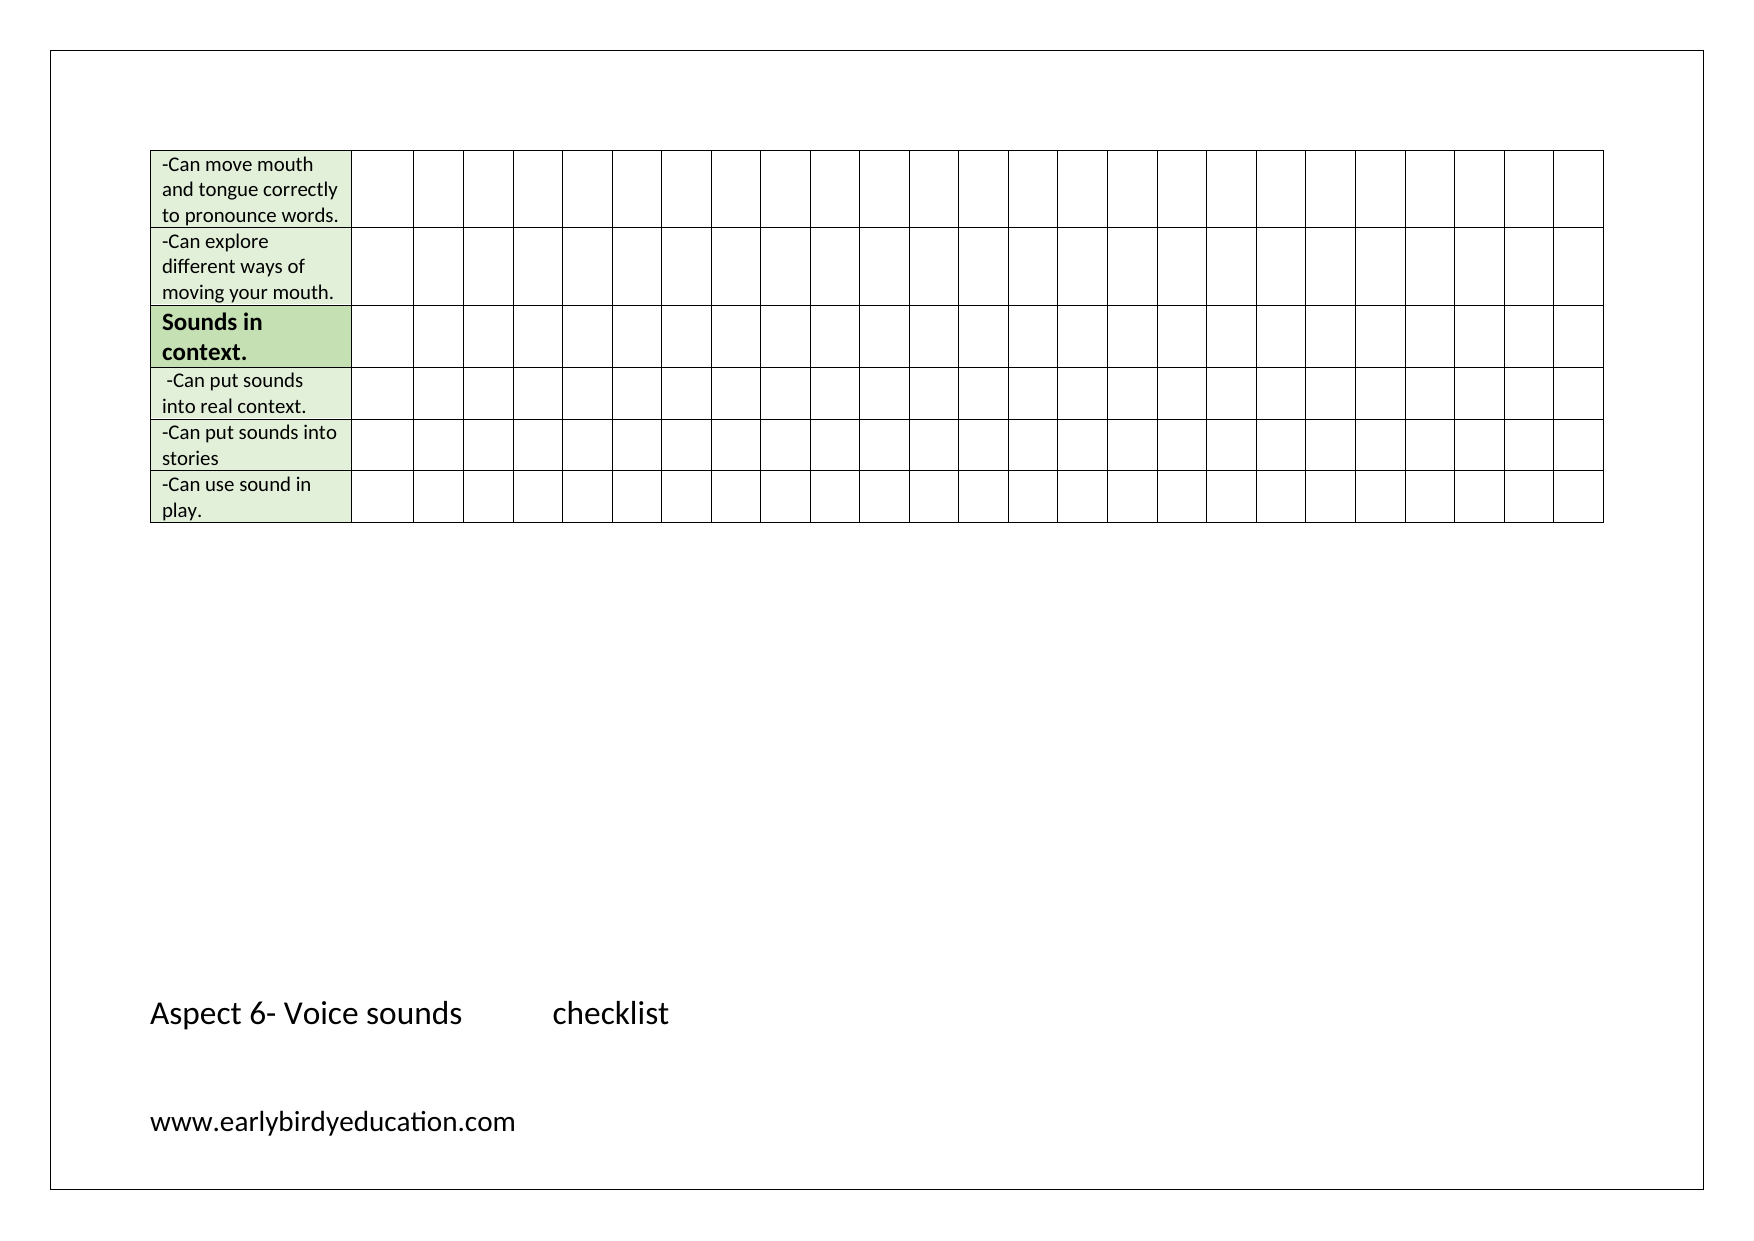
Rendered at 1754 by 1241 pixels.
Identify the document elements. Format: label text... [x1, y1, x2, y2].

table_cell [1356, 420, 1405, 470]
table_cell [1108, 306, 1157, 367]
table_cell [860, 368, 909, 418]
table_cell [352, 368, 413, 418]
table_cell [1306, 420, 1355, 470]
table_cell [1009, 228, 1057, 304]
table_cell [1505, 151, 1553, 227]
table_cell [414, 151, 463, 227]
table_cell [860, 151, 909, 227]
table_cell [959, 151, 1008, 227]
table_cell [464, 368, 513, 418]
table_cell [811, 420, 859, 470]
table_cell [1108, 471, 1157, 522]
text Aspect 6- Voice sounds checklist [150, 992, 1604, 1033]
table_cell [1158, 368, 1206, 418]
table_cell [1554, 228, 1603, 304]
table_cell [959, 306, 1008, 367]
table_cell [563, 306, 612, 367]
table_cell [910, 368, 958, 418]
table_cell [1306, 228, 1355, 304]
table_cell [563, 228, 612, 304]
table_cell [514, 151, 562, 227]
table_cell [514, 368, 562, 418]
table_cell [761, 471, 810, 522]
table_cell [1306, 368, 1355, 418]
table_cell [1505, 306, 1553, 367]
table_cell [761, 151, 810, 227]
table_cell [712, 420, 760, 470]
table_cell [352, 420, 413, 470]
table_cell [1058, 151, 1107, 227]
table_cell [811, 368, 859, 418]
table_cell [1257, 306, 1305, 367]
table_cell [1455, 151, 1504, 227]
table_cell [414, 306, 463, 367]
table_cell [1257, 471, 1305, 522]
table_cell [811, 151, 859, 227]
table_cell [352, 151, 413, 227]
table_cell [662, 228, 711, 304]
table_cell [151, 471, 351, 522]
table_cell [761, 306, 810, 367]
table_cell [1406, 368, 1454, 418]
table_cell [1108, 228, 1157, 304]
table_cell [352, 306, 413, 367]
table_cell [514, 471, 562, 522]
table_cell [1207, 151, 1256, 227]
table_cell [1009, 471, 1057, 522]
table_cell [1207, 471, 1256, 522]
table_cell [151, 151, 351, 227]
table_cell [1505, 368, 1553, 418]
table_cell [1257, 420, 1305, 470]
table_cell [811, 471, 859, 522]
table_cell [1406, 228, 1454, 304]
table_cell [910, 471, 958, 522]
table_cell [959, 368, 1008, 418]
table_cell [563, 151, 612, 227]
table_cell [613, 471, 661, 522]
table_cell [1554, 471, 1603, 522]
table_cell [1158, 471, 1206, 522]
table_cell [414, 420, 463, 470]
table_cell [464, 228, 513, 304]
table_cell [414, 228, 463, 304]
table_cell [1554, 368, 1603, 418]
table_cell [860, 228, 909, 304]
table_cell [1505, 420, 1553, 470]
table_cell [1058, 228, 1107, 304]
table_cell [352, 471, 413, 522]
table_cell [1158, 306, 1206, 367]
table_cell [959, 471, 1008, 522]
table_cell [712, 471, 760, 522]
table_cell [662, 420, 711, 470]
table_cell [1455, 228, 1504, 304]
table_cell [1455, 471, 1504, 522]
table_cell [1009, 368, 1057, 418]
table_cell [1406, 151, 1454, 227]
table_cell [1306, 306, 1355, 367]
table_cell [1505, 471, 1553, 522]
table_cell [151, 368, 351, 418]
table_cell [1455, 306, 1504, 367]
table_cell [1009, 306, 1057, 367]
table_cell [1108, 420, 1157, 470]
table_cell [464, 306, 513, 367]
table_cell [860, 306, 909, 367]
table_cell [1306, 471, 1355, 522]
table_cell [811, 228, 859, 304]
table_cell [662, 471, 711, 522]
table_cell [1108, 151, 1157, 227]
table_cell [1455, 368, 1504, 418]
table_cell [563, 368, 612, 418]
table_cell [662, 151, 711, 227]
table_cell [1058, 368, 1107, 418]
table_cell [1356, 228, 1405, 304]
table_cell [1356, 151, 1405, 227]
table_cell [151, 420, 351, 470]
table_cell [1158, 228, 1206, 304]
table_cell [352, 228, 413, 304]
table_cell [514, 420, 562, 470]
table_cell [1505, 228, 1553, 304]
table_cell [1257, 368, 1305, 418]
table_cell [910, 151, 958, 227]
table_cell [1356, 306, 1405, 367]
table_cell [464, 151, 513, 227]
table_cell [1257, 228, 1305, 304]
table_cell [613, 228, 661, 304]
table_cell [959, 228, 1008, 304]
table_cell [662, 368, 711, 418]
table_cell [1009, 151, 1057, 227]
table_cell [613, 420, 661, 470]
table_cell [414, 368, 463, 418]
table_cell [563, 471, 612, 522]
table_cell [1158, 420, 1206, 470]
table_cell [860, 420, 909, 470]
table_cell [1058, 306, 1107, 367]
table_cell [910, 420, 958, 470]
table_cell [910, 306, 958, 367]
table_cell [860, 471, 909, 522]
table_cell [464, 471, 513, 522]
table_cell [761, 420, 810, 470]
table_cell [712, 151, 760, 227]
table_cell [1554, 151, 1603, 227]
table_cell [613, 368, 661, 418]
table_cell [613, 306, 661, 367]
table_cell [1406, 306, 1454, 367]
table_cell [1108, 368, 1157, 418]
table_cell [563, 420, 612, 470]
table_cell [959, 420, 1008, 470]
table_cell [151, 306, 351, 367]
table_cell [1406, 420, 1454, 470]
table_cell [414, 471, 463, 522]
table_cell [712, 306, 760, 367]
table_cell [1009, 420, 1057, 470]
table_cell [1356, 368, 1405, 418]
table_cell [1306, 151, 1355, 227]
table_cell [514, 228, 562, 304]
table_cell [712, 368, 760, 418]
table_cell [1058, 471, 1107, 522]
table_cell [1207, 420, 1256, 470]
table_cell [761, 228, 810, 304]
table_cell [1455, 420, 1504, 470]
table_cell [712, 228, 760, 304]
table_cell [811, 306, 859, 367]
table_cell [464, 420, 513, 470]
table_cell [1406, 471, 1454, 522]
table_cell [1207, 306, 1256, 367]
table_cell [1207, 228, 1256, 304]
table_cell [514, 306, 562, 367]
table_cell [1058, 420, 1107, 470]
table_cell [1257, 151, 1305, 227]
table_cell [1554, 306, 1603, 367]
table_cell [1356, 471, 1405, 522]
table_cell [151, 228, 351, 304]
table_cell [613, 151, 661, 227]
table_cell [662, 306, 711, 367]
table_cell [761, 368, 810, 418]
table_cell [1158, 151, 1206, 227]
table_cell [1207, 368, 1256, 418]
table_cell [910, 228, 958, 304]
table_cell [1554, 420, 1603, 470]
